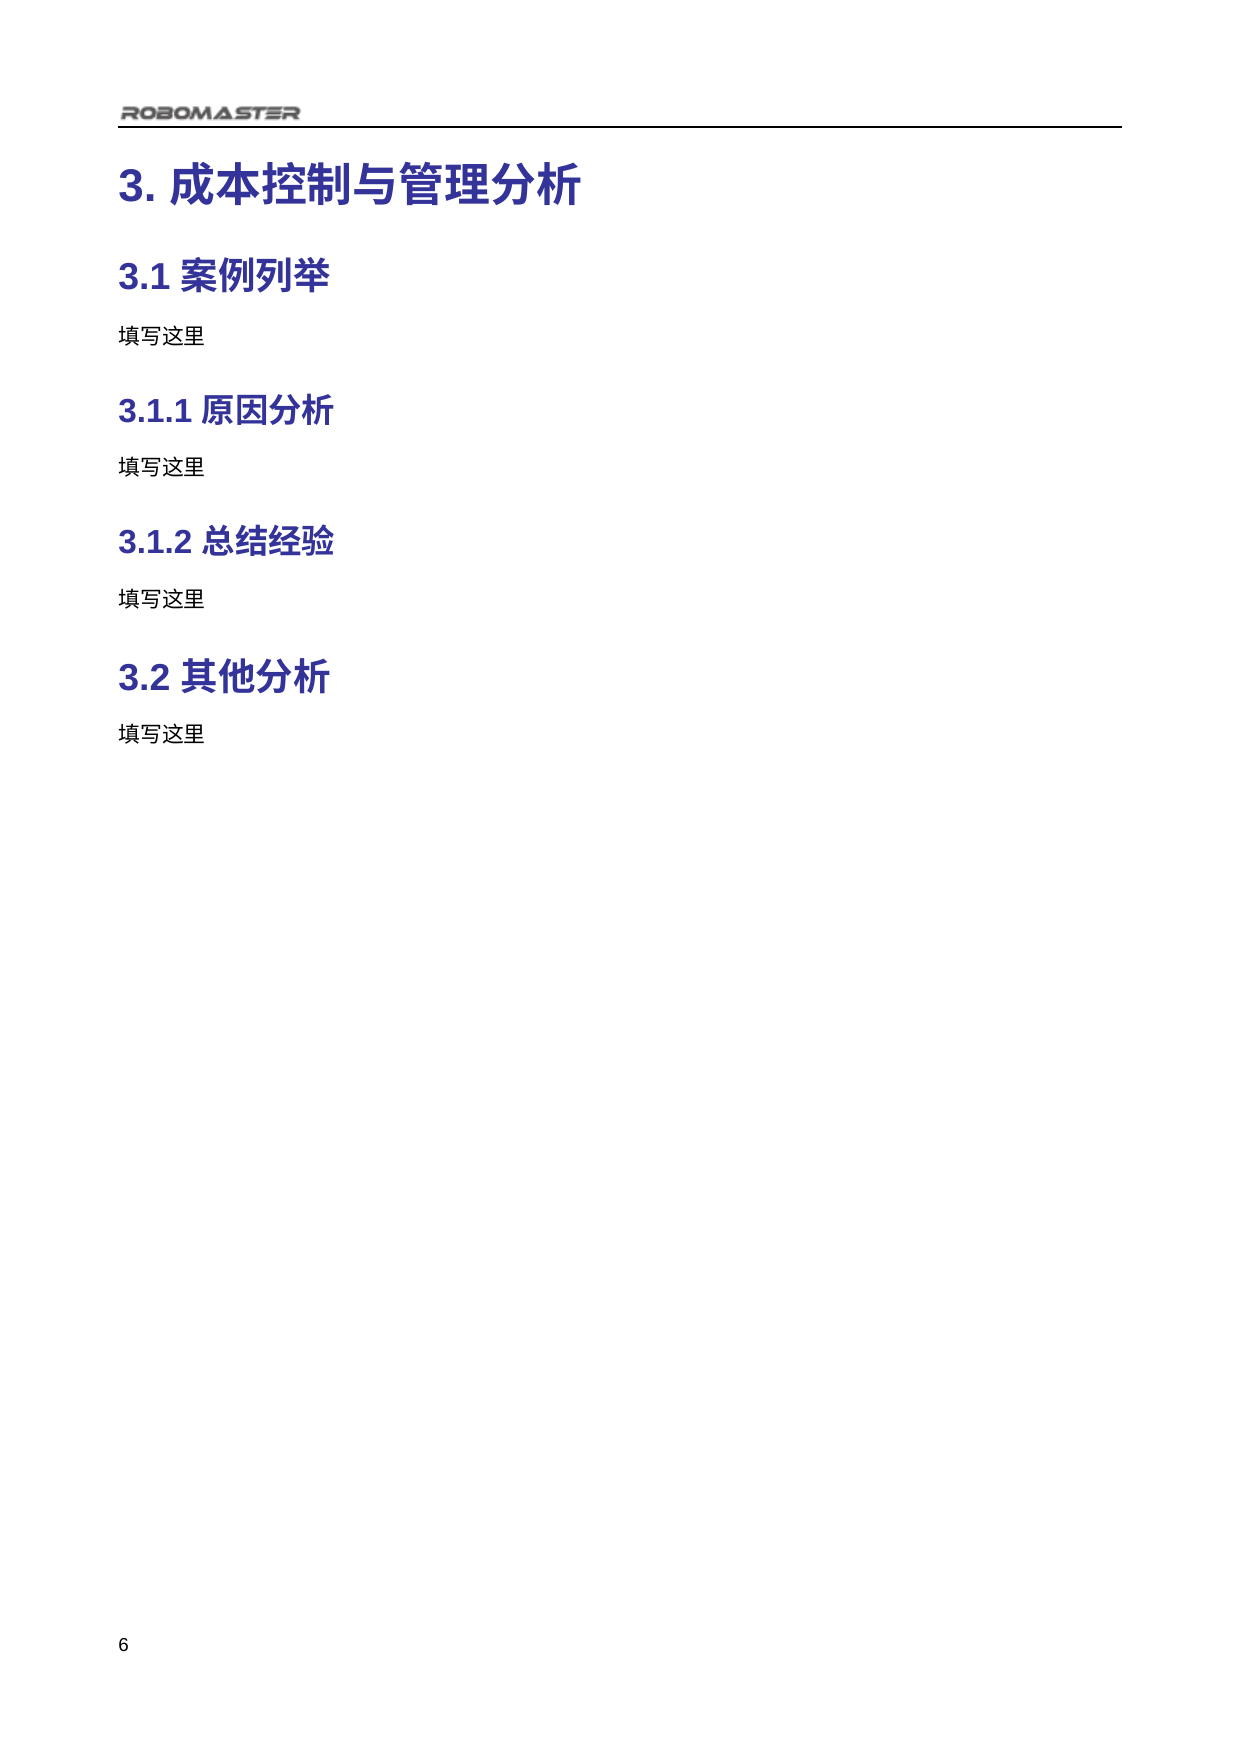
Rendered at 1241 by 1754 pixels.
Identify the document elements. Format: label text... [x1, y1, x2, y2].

subtitle 成本控制与管理分析 [118, 148, 1122, 215]
text 填写这里 [118, 442, 1122, 484]
picture [118, 102, 309, 124]
subtitle 案例列举 [118, 246, 1122, 300]
text 填写这里 [118, 311, 1122, 352]
text 填写这里 [118, 574, 1122, 616]
subtitle 原因分析 [118, 384, 1122, 432]
subtitle 总结经验 [118, 515, 1122, 563]
subtitle 其他分析 [118, 647, 1122, 701]
text 填写这里 [118, 712, 1122, 753]
